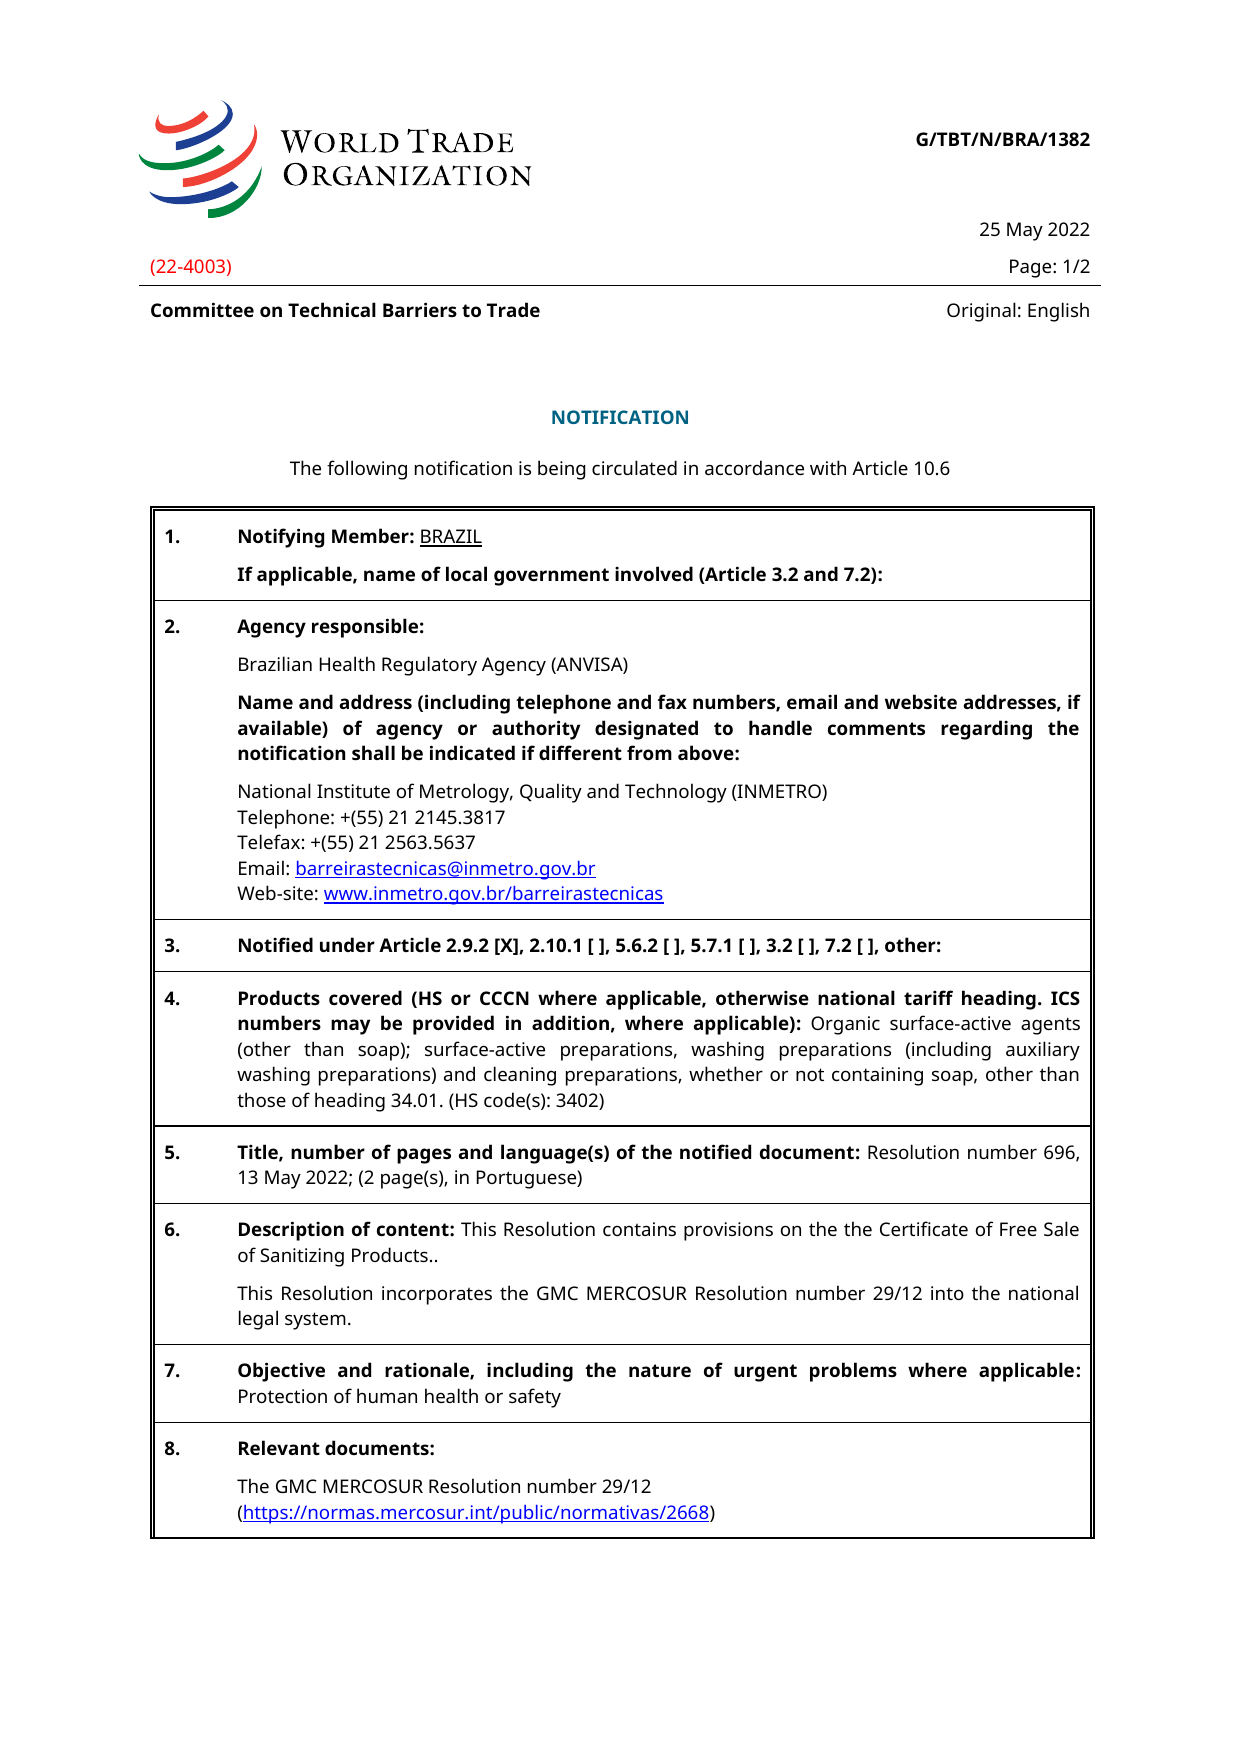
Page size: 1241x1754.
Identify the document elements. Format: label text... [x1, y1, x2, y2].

table_header Notifying Member: BRAZIL If applicable, name of local government involved (Article 3.2 and 7.2): [225, 511, 1090, 599]
table_cell Description of content: This Resolution contains provisions on the the Certificate of Free Sale of Sanitizing Products.. This Resolution incorporates the GMC MERCOSUR Resolution number 29/12 into the national legal system. [225, 1204, 1090, 1344]
table_cell 3. [155, 920, 225, 971]
table_cell Agency responsible: Brazilian Health Regulatory Agency (ANVISA) Name and address (including telephone and fax numbers, email and website addresses, if available) of agency or authority designated to handle comments regarding the notification shall be indicated if different from above: National Institute of Metrology, Quality and Technology (INMETRO) Telephone: +(55) 21 2145.3817 Telefax: +(55) 21 2563.5637 Email: barreirastecnicas@inmetro.gov.br Web-site: www.inmetro.gov.br/barreirastecnicas [225, 601, 1090, 919]
table_cell 4. [155, 972, 225, 1125]
text The following notification is being circulated in accordance with Article 10.6 [150, 455, 1090, 481]
table_cell Title, number of pages and language(s) of the notified document: Resolution number 696, 13 May 2022; (2 page(s), in Portuguese) [225, 1127, 1090, 1203]
table_cell 6. [155, 1204, 225, 1344]
table_cell Objective and rationale, including the nature of urgent problems where applicable: Protection of human health or safety [225, 1345, 1090, 1421]
table_cell 7. [155, 1345, 225, 1421]
table_cell 2. [155, 601, 225, 919]
table_cell Notified under Article 2.9.2 [X], 2.10.1 [ ], 5.6.2 [ ], 5.7.1 [ ], 3.2 [ ], 7.2 [ ], other: [225, 920, 1090, 971]
table_cell Products covered (HS or CCCN where applicable, otherwise national tariff heading. ICS numbers may be provided in addition, where applicable): Organic surface-active agents (other than soap); surface-active preparations, washing preparations (including auxiliary washing preparations) and cleaning preparations, whether or not containing soap, other than those of heading 34.01. (HS code(s): 3402) [225, 972, 1090, 1125]
title NOTIFICATION [150, 405, 1090, 430]
table_cell Relevant documents: The GMC MERCOSUR Resolution number 29/12 (https://normas.mercosur.int/public/normativas/2668) [225, 1423, 1090, 1537]
table_cell 5. [155, 1127, 225, 1203]
table_header 1. [155, 511, 225, 599]
table_cell 8. [155, 1423, 225, 1537]
